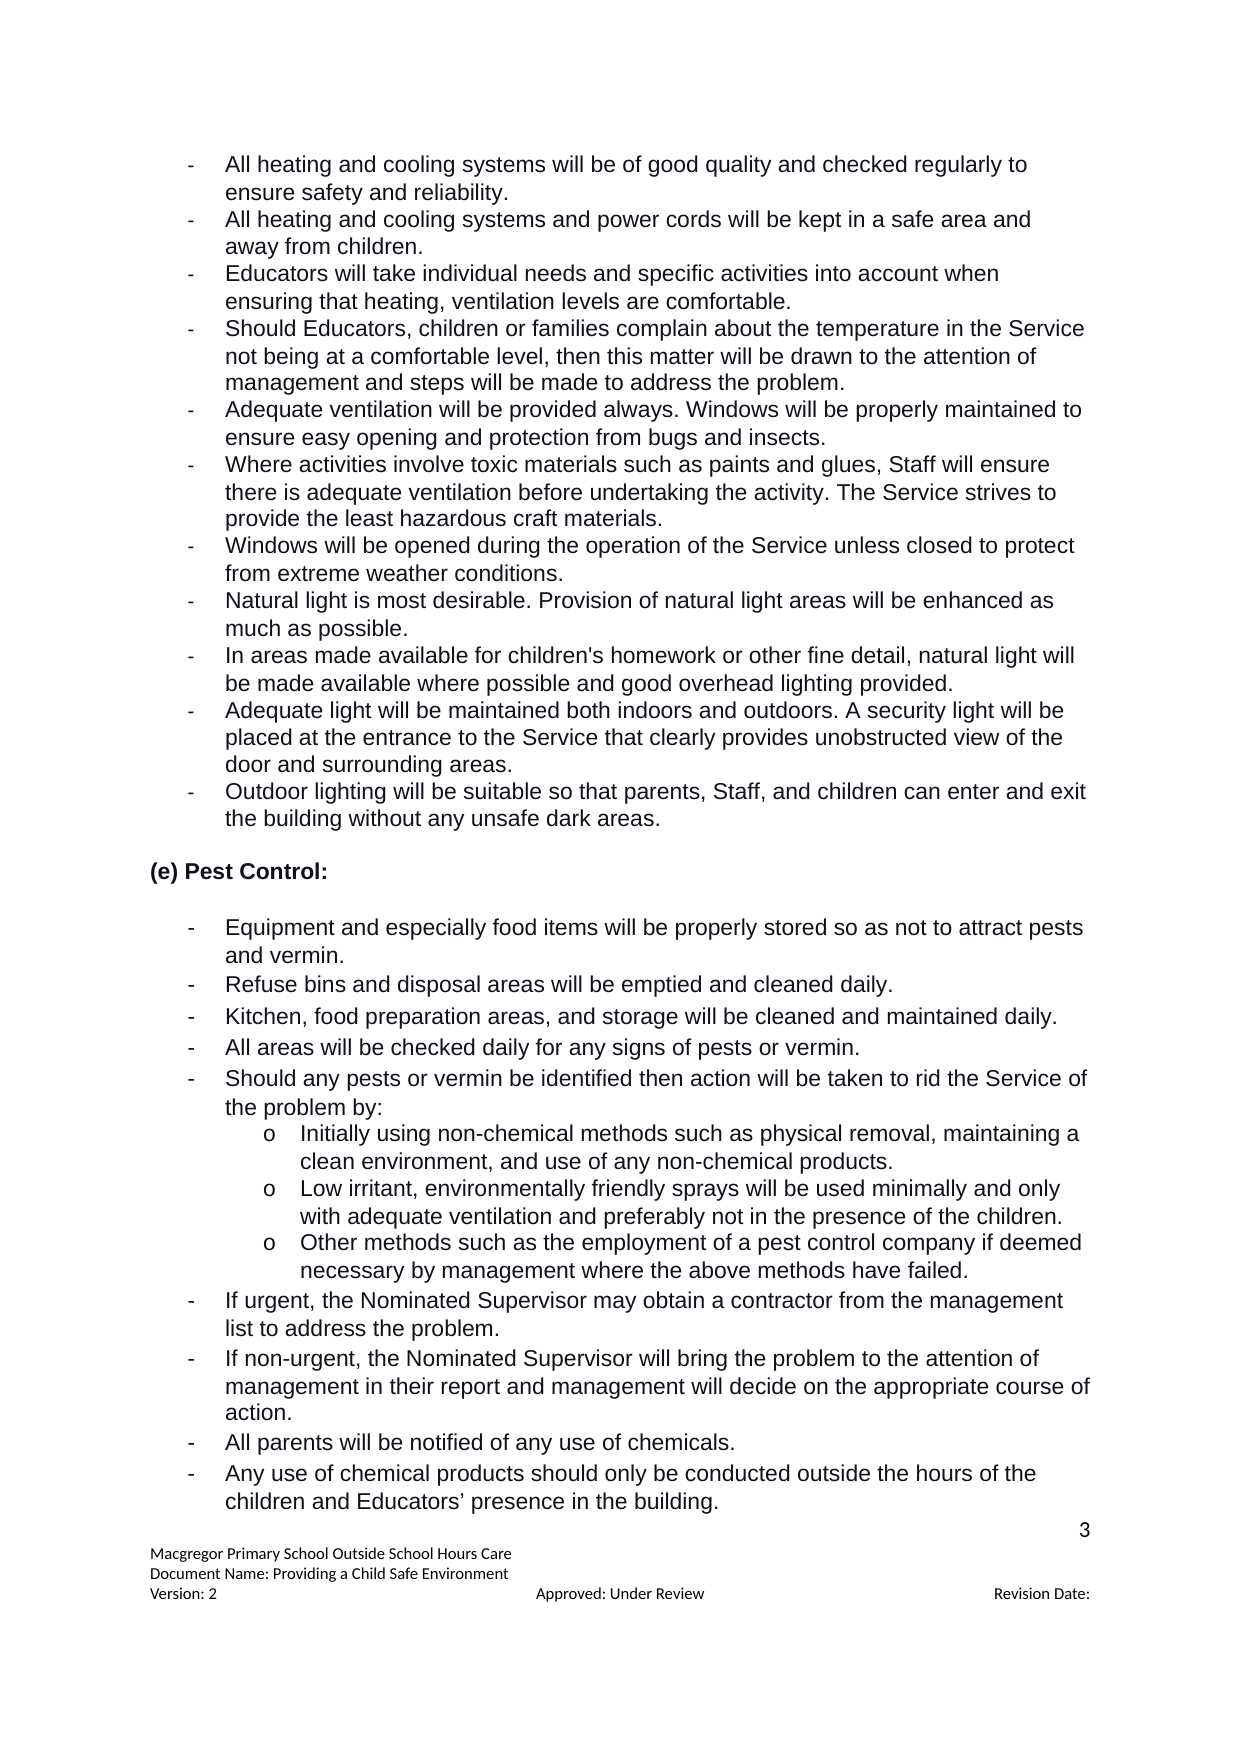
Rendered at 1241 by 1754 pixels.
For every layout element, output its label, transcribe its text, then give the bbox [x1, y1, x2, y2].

list In areas made available for children's homework or other fine detail, natural light will be made available where possible and good overhead lighting provided. [187, 641, 1090, 696]
list Any use of chemical products should only be conducted outside the hours of the children and Educators’ presence in the building. [187, 1457, 1090, 1514]
list Initially using non-chemical methods such as physical removal, maintaining a clean environment, and use of any non-chemical products. [262, 1120, 1090, 1174]
list All parents will be notified of any use of chemicals. [187, 1425, 1090, 1457]
text (e) Pest Control: [150, 858, 1090, 884]
list All heating and cooling systems will be of good quality and checked regularly to ensure safety and reliability. [187, 150, 1090, 205]
list Should any pests or vermin be identified then action will be taken to rid the Service of the problem by: [187, 1062, 1090, 1120]
list If non-urgent, the Nominated Supervisor will bring the problem to the attention of management in their report and management will decide on the appropriate course of action. [187, 1341, 1090, 1425]
list Low irritant, environmentally friendly sprays will be used minimally and only with adequate ventilation and preferably not in the presence of the children. [262, 1174, 1090, 1229]
list Adequate ventilation will be provided always. Windows will be properly maintained to ensure easy opening and protection from bugs and insects. [187, 396, 1090, 450]
list Educators will take individual needs and specific activities into account when ensuring that heating, ventilation levels are comfortable. [187, 259, 1090, 314]
list Should Educators, children or families complain about the temperature in the Service not being at a comfortable level, then this matter will be drawn to the attention of management and steps will be made to address the problem. [187, 314, 1090, 396]
list Refuse bins and disposal areas will be emptied and cleaned daily. [187, 968, 1090, 1000]
list Windows will be opened during the operation of the Service unless closed to protect from extreme weather conditions. [187, 531, 1090, 586]
list Natural light is most desirable. Provision of natural light areas will be enhanced as much as possible. [187, 586, 1090, 641]
list Adequate light will be maintained both indoors and outdoors. A security light will be placed at the entrance to the Service that clearly provides unobstructed view of the door and surrounding areas. [187, 696, 1090, 777]
list Kitchen, food preparation areas, and storage will be cleaned and maintained daily. [187, 1000, 1090, 1031]
list All areas will be checked daily for any signs of pests or vermin. [187, 1031, 1090, 1062]
list Equipment and especially food items will be properly stored so as not to attract pests and vermin. [187, 911, 1090, 968]
list All heating and cooling systems and power cords will be kept in a safe area and away from children. [187, 205, 1090, 259]
list Where activities involve toxic materials such as paints and glues, Staff will ensure there is adequate ventilation before undertaking the activity. The Service strives to provide the least hazardous craft materials. [187, 450, 1090, 531]
list Outdoor lighting will be suitable so that parents, Staff, and children can enter and exit the building without any unsafe dark areas. [187, 777, 1090, 832]
list Other methods such as the employment of a pest control company if deemed necessary by management where the above methods have failed. [262, 1229, 1090, 1284]
list If urgent, the Nominated Supervisor may obtain a contractor from the management list to address the problem. [187, 1284, 1090, 1341]
